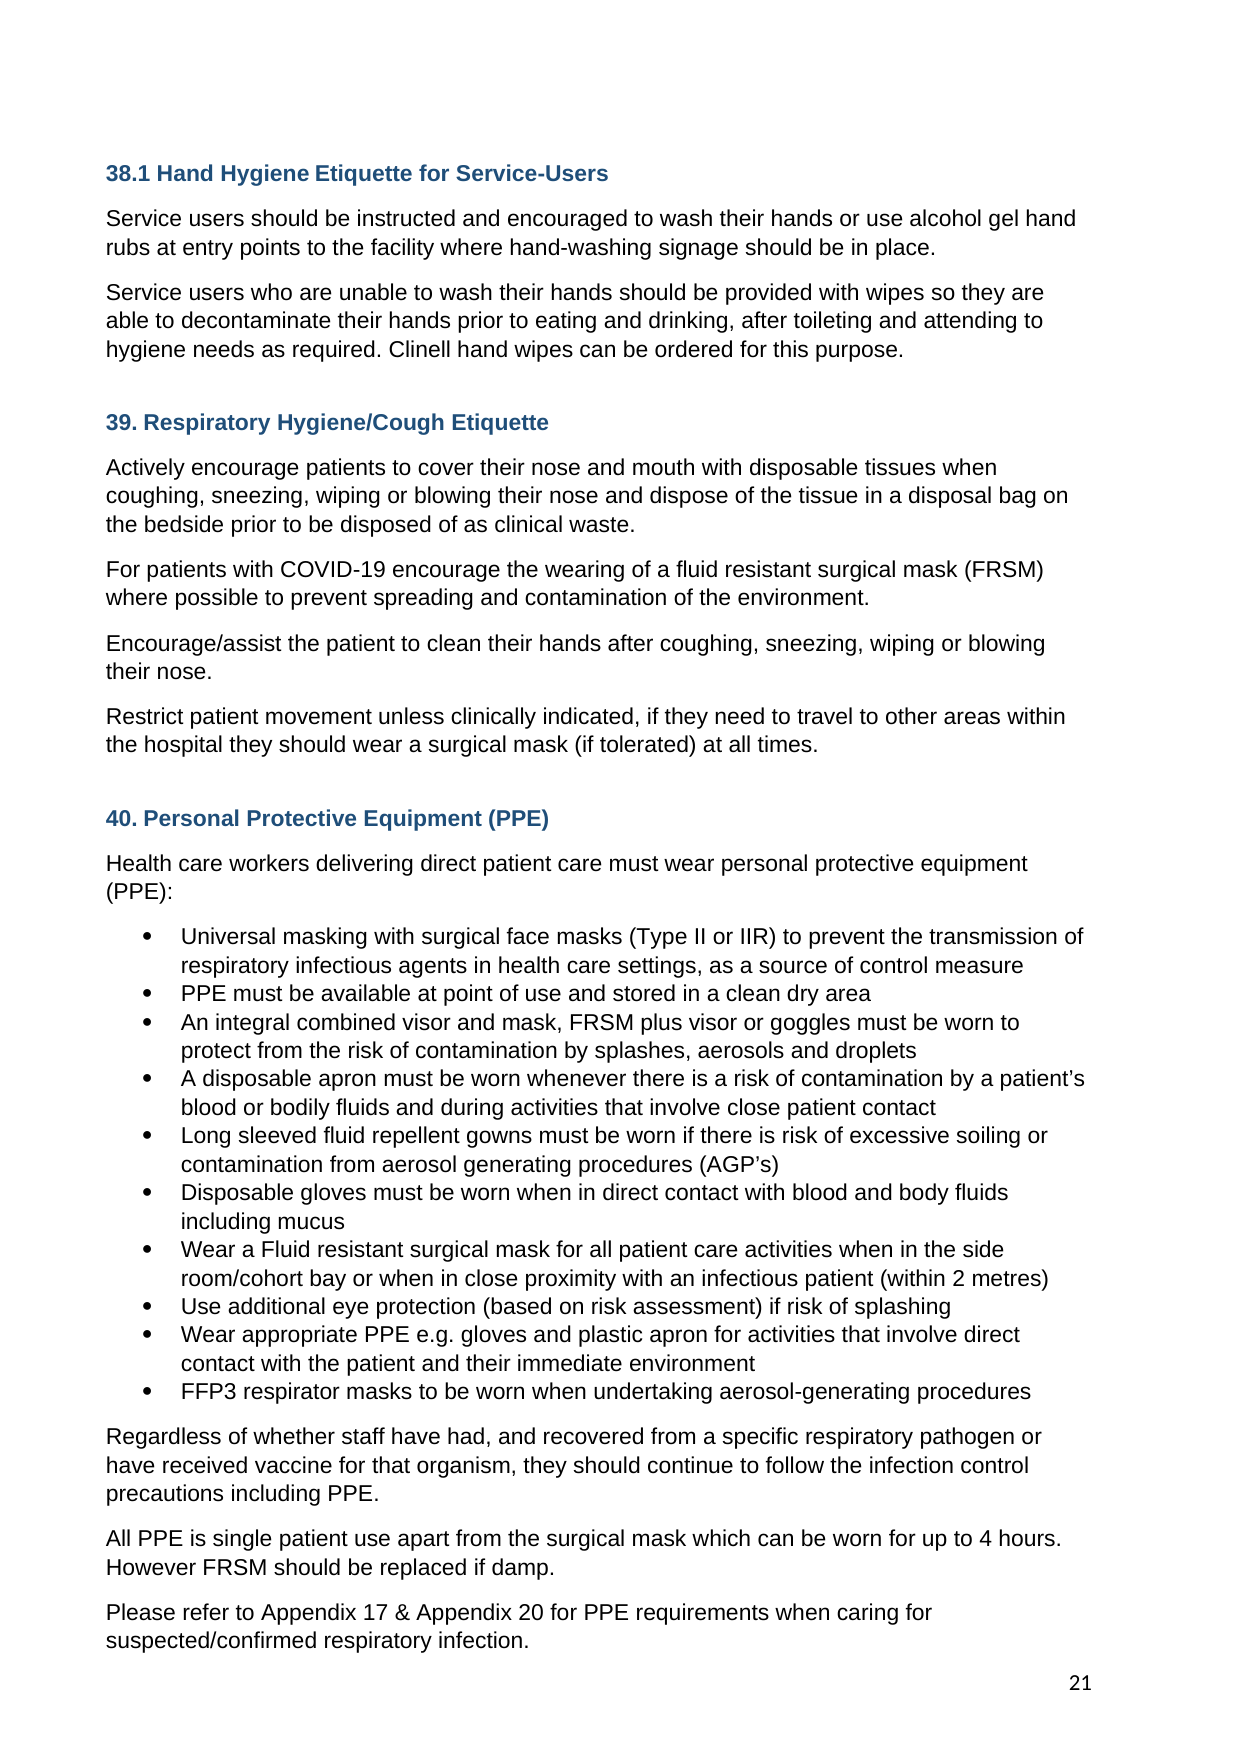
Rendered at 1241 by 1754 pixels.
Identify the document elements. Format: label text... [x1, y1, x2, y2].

text Service users should be instructed and encouraged to wash their hands or use alcohol gel hand rubs at entry points to the facility where hand-washing signage should be in place. [106, 205, 1092, 260]
text Regardless of whether staff have had, and recovered from a specific respiratory pathogen or have received vaccine for that organism, they should continue to follow the infection control precautions including PPE. [106, 1423, 1092, 1507]
text Actively encourage patients to cover their nose and mouth with disposable tissues when coughing, sneezing, wiping or blowing their nose and dispose of the tissue in a disposal bag on the bedside prior to be disposed of as clinical waste. [106, 454, 1092, 537]
text Health care workers delivering direct patient care must wear personal protective equipment (PPE): [106, 850, 1092, 904]
list Respiratory Hygiene/Cough Etiquette [106, 409, 1092, 435]
text Service users who are unable to wash their hands should be provided with wipes so they are able to decontaminate their hands prior to eating and drinking, after toileting and attending to hygiene needs as required. Clinell hand wipes can be ordered for this purpose. [106, 279, 1092, 362]
text 38.1 Hand Hygiene Etiquette for Service-Users [106, 160, 1092, 186]
text All PPE is single patient use apart from the surgical mask which can be worn for up to 4 hours. However FRSM should be replaced if damp. [106, 1525, 1092, 1580]
list Use additional eye protection (based on risk assessment) if risk of splashing [143, 1293, 1092, 1319]
text Restrict patient movement unless clinically indicated, if they need to travel to other areas within the hospital they should wear a surgical mask (if tolerated) at all times. [106, 703, 1092, 758]
text Encourage/assist the patient to clean their hands after coughing, sneezing, wiping or blowing their nose. [106, 629, 1092, 684]
list Wear a Fluid resistant surgical mask for all patient care activities when in the side room/cohort bay or when in close proximity with an infectious patient (within 2 metres) [143, 1236, 1092, 1291]
list FFP3 respirator masks to be worn when undertaking aerosol-generating procedures [143, 1378, 1092, 1404]
list PPE must be available at point of use and stored in a clean dry area [143, 980, 1092, 1006]
list A disposable apron must be worn whenever there is a risk of contamination by a patient’s blood or bodily fluids and during activities that involve close patient contact [143, 1065, 1092, 1120]
list Long sleeved fluid repellent gowns must be worn if there is risk of excessive soiling or contamination from aerosol generating procedures (AGP’s) [143, 1122, 1092, 1177]
list Universal masking with surgical face masks (Type II or IIR) to prevent the transmission of respiratory infectious agents in health care settings, as a source of control measure [143, 923, 1092, 978]
list Wear appropriate PPE e.g. gloves and plastic apron for activities that involve direct contact with the patient and their immediate environment [143, 1321, 1092, 1376]
list Disposable gloves must be worn when in direct contact with blood and body fluids including mucus [143, 1179, 1092, 1234]
text Please refer to Appendix 17 & Appendix 20 for PPE requirements when caring for suspected/confirmed respiratory infection. [106, 1599, 1092, 1654]
list Personal Protective Equipment (PPE) [106, 804, 1092, 831]
list An integral combined visor and mask, FRSM plus visor or goggles must be worn to protect from the risk of contamination by splashes, aerosols and droplets [143, 1008, 1092, 1063]
text For patients with COVID-19 encourage the wearing of a fluid resistant surgical mask (FRSM) where possible to prevent spreading and contamination of the environment. [106, 556, 1092, 611]
